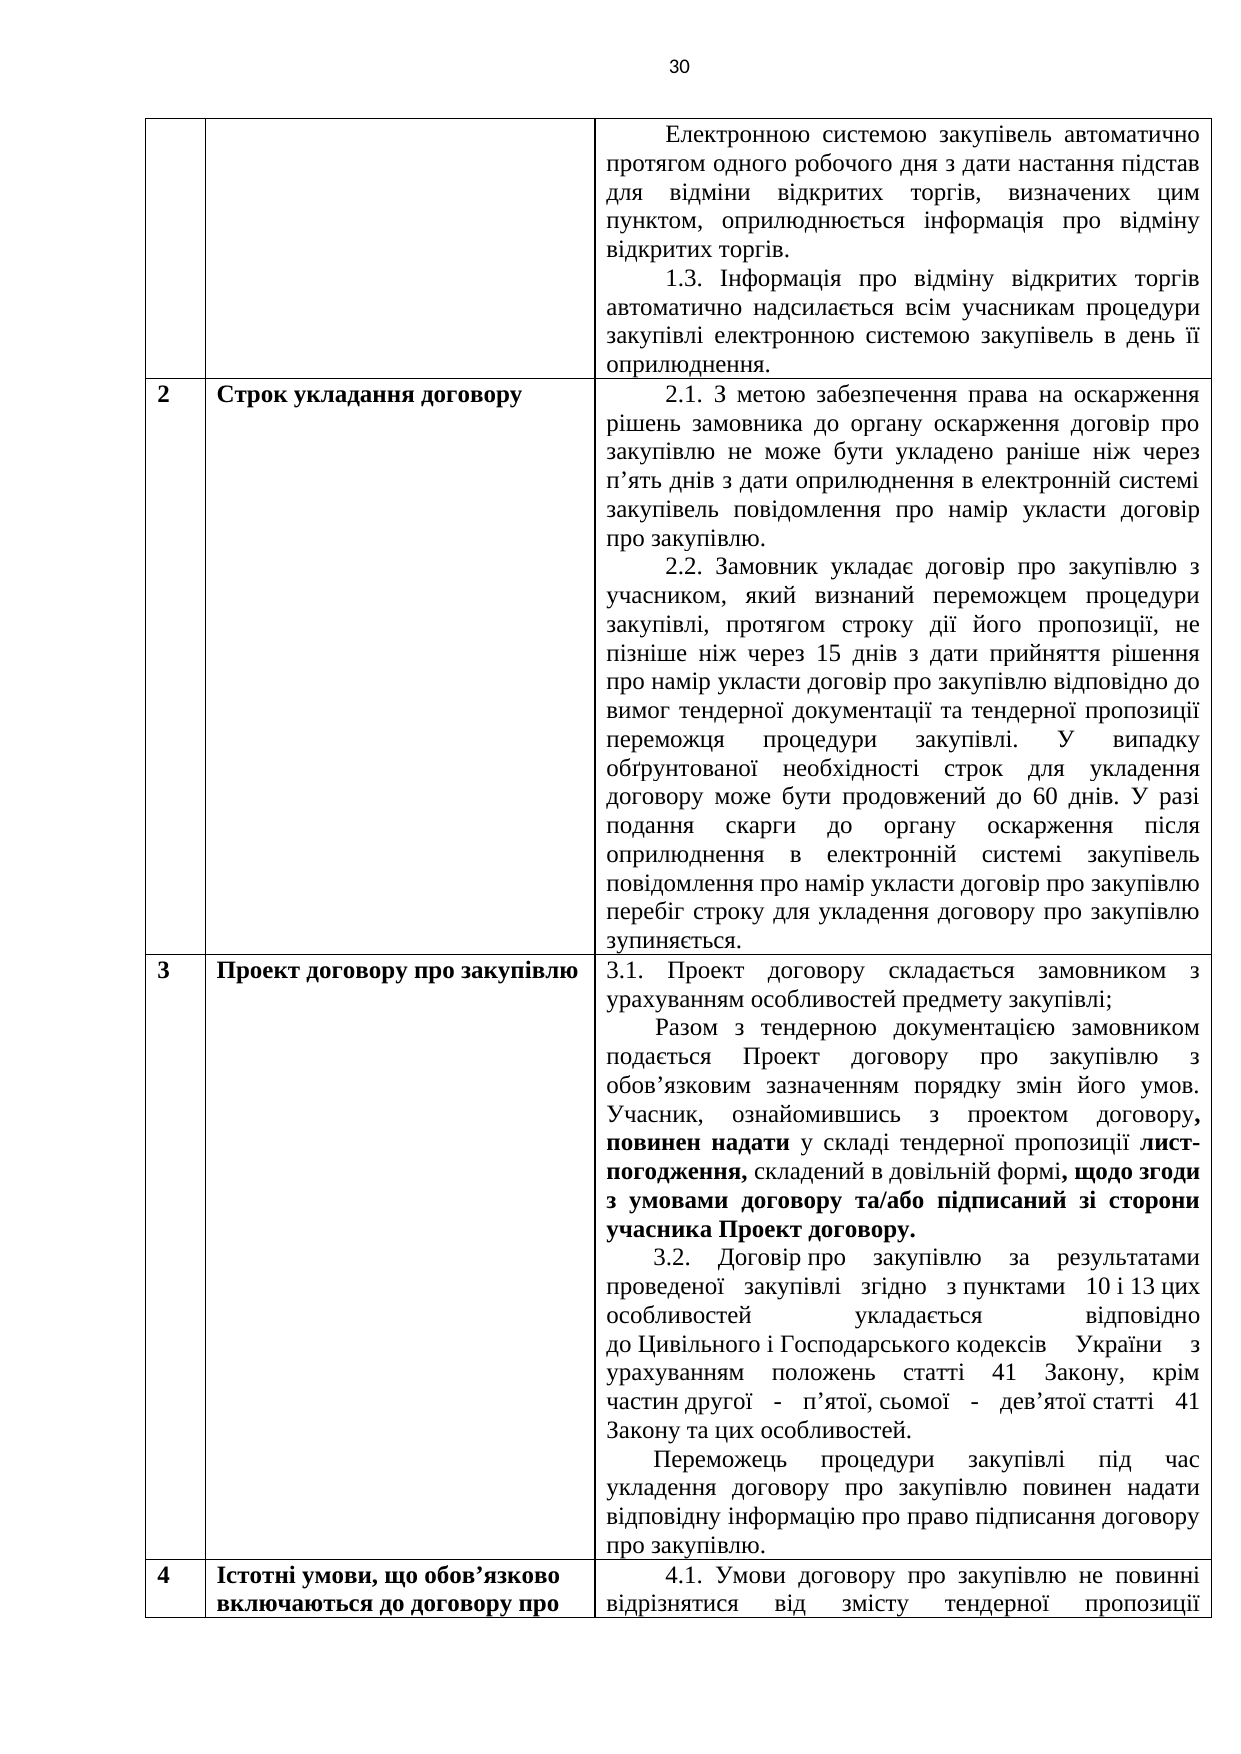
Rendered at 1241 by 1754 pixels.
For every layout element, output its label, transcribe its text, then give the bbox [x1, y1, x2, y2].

table_cell 2.1. З метою забезпечення права на оскарження рішень замовника до органу оскарження договір про закупівлю не може бути укладено раніше ніж через п’ять днів з дати оприлюднення в електронній системі закупівель повідомлення про намір укласти договір про закупівлю. 2.2. Замовник укладає договір про закупівлю з учасником, який визнаний переможцем процедури закупівлі, протягом строку дії його пропозиції, не пізніше ніж через 15 днів з дати прийняття рішення про намір укласти договір про закупівлю відповідно до вимог тендерної документації та тендерної пропозиції переможця процедури закупівлі. У випадку обґрунтованої необхідності строк для укладення договору може бути продовжений до 60 днів. У разі подання скарги до органу оскарження після оприлюднення в електронній системі закупівель повідомлення про намір укласти договір про закупівлю перебіг строку для укладення договору про закупівлю зупиняється. [742, 379, 1211, 954]
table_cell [206, 119, 594, 378]
table_cell 3.1. Проект договору складається замовником з урахуванням особливостей предмету закупівлі; Разом з тендерною документацією замовником подається Проект договору про закупівлю з обов’язковим зазначенням порядку змін його умов. Учасник, ознайомившись з проектом договору, повинен надати у складі тендерної пропозиції лист-погодження, складений в довільній формі, щодо згоди з умовами договору та/або підписаний зі сторони учасника Проект договору. 3.2. Договір про закупівлю за результатами проведеної закупівлі згідно з пунктами 10 і 13 цих особливостей укладається відповідно до Цивільного і Господарського кодексів України з урахуванням положень статті 41 Закону, крім частин другої - п’ятої, сьомої - дев’ятої статті 41 Закону та цих особливостей. Переможець процедури закупівлі під час укладення договору про закупівлю повинен надати відповідну інформацію про право підписання договору про закупівлю. [596, 955, 1211, 1559]
table_cell 1 [146, 119, 205, 378]
table_cell Строк укладання договору [206, 379, 594, 954]
table_cell 4 [146, 1560, 205, 1617]
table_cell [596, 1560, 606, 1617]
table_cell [596, 119, 1211, 378]
table_cell 3 [146, 955, 205, 1559]
table_cell 2 [146, 379, 205, 954]
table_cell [206, 1560, 594, 1617]
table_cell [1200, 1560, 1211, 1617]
table_cell 2.1. З метою забезпечення права на оскарження рішень замовника до органу оскарження договір про закупівлю не може бути укладено раніше ніж через п’ять днів з дати оприлюднення в електронній системі закупівель повідомлення про намір укласти договір про закупівлю. 2.2. Замовник укладає договір про закупівлю з учасником, який визнаний переможцем процедури закупівлі, протягом строку дії його пропозиції, не пізніше ніж через 15 днів з дати прийняття рішення про намір укласти договір про закупівлю відповідно до вимог тендерної документації та тендерної пропозиції переможця процедури закупівлі. У випадку обґрунтованої необхідності строк для укладення договору може бути продовжений до 60 днів. У разі подання скарги до органу оскарження після оприлюднення в електронній системі закупівель повідомлення про намір укласти договір про закупівлю перебіг строку для укладення договору про закупівлю зупиняється. [596, 379, 714, 954]
table_cell Проект договору про закупівлю [206, 955, 594, 1559]
